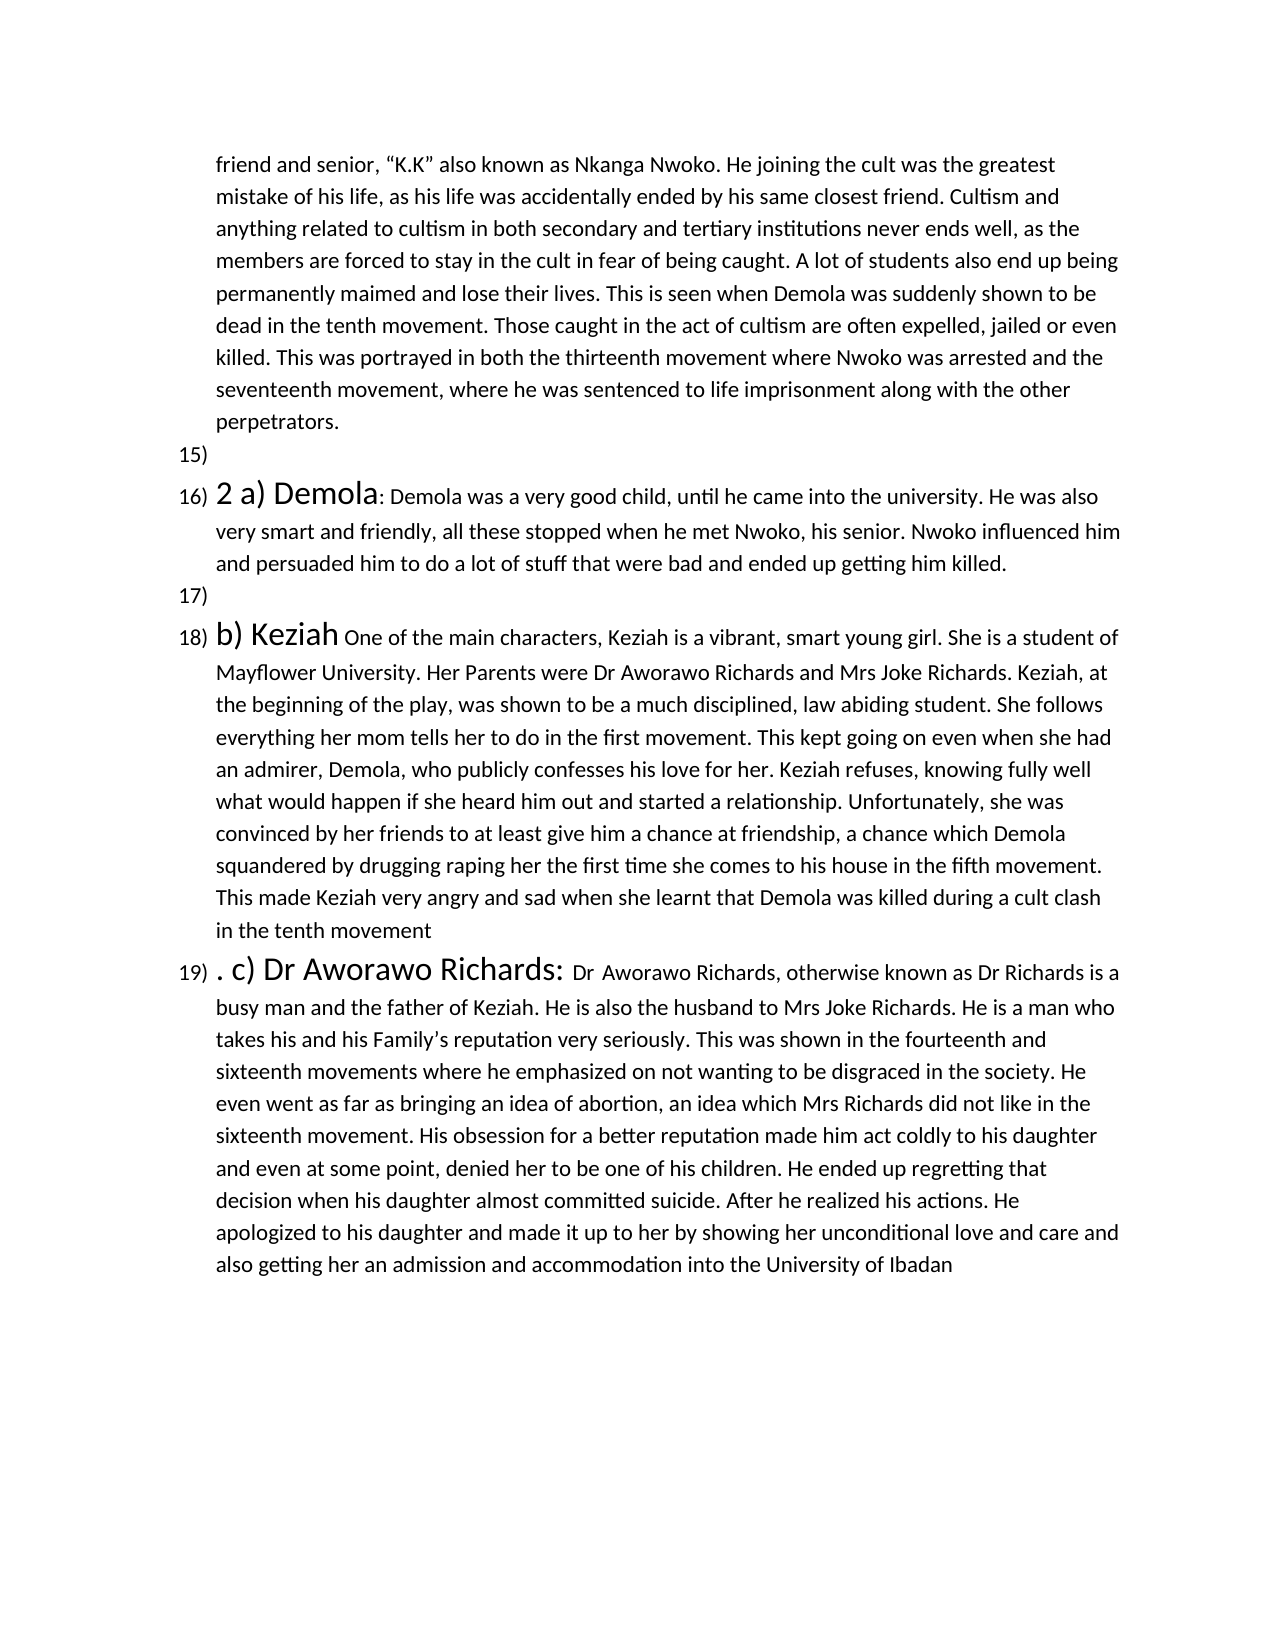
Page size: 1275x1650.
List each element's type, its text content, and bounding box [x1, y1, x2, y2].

list . c) Dr Aworawo Richards: Dr Aworawo Richards, otherwise known as Dr Richards is a busy man and the father of Keziah. He is also the husband to Mrs Joke Richards. He is a man who takes his and his Family’s reputation very seriously. This was shown in the fourteenth and sixteenth movements where he emphasized on not wanting to be disgraced in the society. He even went as far as bringing an idea of abortion, an idea which Mrs Richards did not like in the sixteenth movement. His obsession for a better reputation made him act coldly to his daughter and even at some point, denied her to be one of his children. He ended up regretting that decision when his daughter almost committed suicide. After he realized his actions. He apologized to his daughter and made it up to her by showing her unconditional love and care and also getting her an admission and accommodation into the University of Ibadan [178, 948, 1125, 1278]
list b) Keziah One of the main characters, Keziah is a vibrant, smart young girl. She is a student of Mayflower University. Her Parents were Dr Aworawo Richards and Mrs Joke Richards. Keziah, at the beginning of the play, was shown to be a much disciplined, law abiding student. She follows everything her mom tells her to do in the first movement. This kept going on even when she had an admirer, Demola, who publicly confesses his love for her. Keziah refuses, knowing fully well what would happen if she heard him out and started a relationship. Unfortunately, she was convinced by her friends to at least give him a chance at friendship, a chance which Demola squandered by drugging raping her the first time she comes to his house in the fifth movement. This made Keziah very angry and sad when she learnt that Demola was killed during a cult clash in the tenth movement [178, 613, 1125, 944]
list 2 a) Demola: Demola was a very good child, until he came into the university. He was also very smart and friendly, all these stopped when he met Nwoko, his senior. Nwoko influenced him and persuaded him to do a lot of stuff that were bad and ended up getting him killed. [178, 472, 1125, 577]
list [178, 150, 1125, 436]
